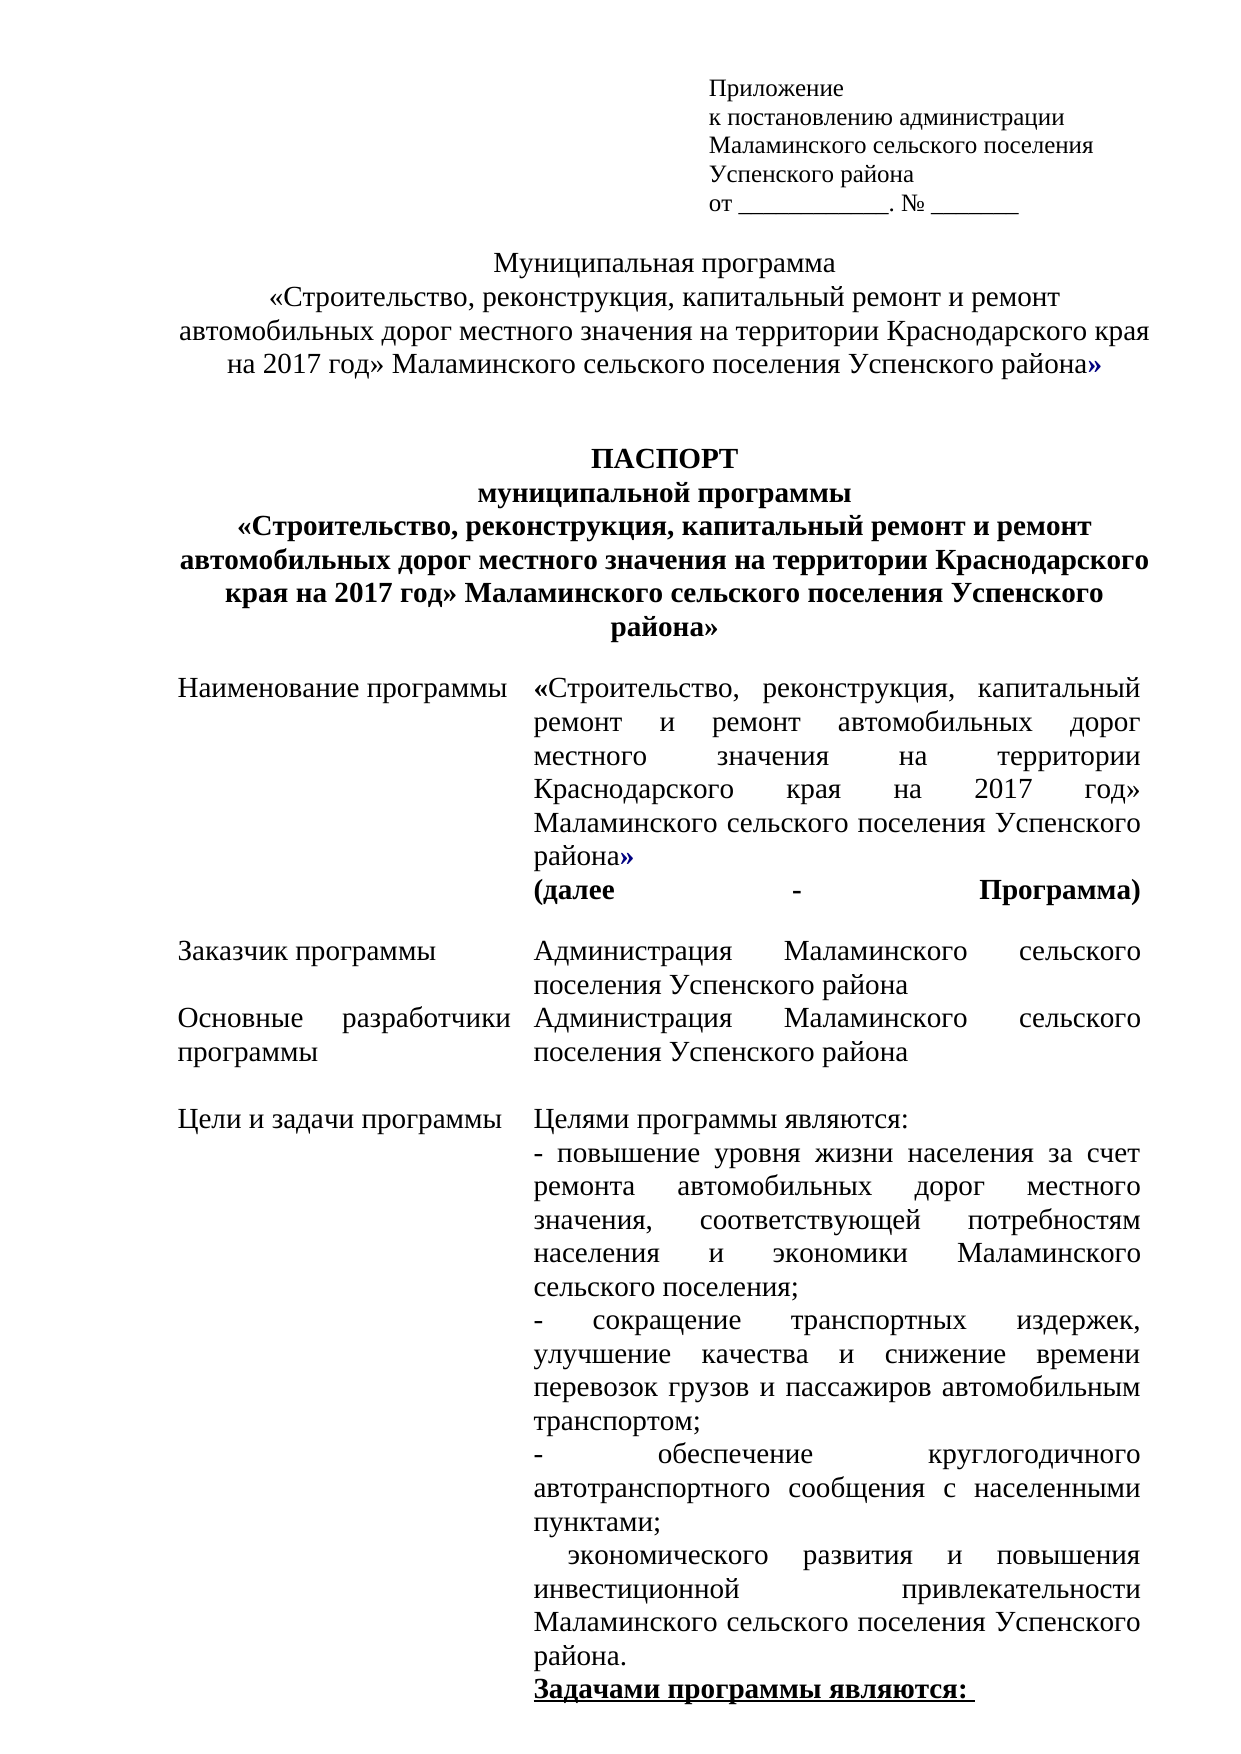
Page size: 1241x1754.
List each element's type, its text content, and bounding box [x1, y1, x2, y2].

text муниципальной программы [177, 475, 1152, 508]
table_cell Основные разработчики программы [166, 1001, 522, 1101]
text «Строительство, реконструкция, капитальный ремонт и ремонт автомобильных дорог местного значения на территории Краснодарского края на 2017 год» Маламинского сельского поселения Успенского района» [177, 279, 1152, 408]
table_cell Администрация Маламинского сельского поселения Успенского района [522, 934, 1152, 1001]
text ПАСПОРТ [177, 441, 1152, 475]
text Приложение к постановлению администрации [709, 73, 1152, 131]
table_header «Строительство, реконструкция, капитальный ремонт и ремонт автомобильных дорог местного значения на территории Краснодарского края на 2017 год» Маламинского сельского поселения Успенского района» (далее - Программа) [522, 671, 1152, 933]
table_cell Администрация Маламинского сельского поселения Успенского района [522, 1001, 1152, 1101]
table_cell Заказчик программы [166, 934, 522, 1001]
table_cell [522, 1101, 1152, 1705]
text Муниципальная программа [177, 246, 1152, 279]
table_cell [166, 1101, 522, 1705]
table_header Наименование программы [166, 671, 522, 933]
text «Строительство, реконструкция, капитальный ремонт и ремонт автомобильных дорог местного значения на территории Краснодарского края на 2017 год» Маламинского сельского поселения Успенского района» [177, 508, 1152, 671]
text Маламинского сельского поселения Успенского района от ____________. № _______ [709, 131, 1152, 217]
